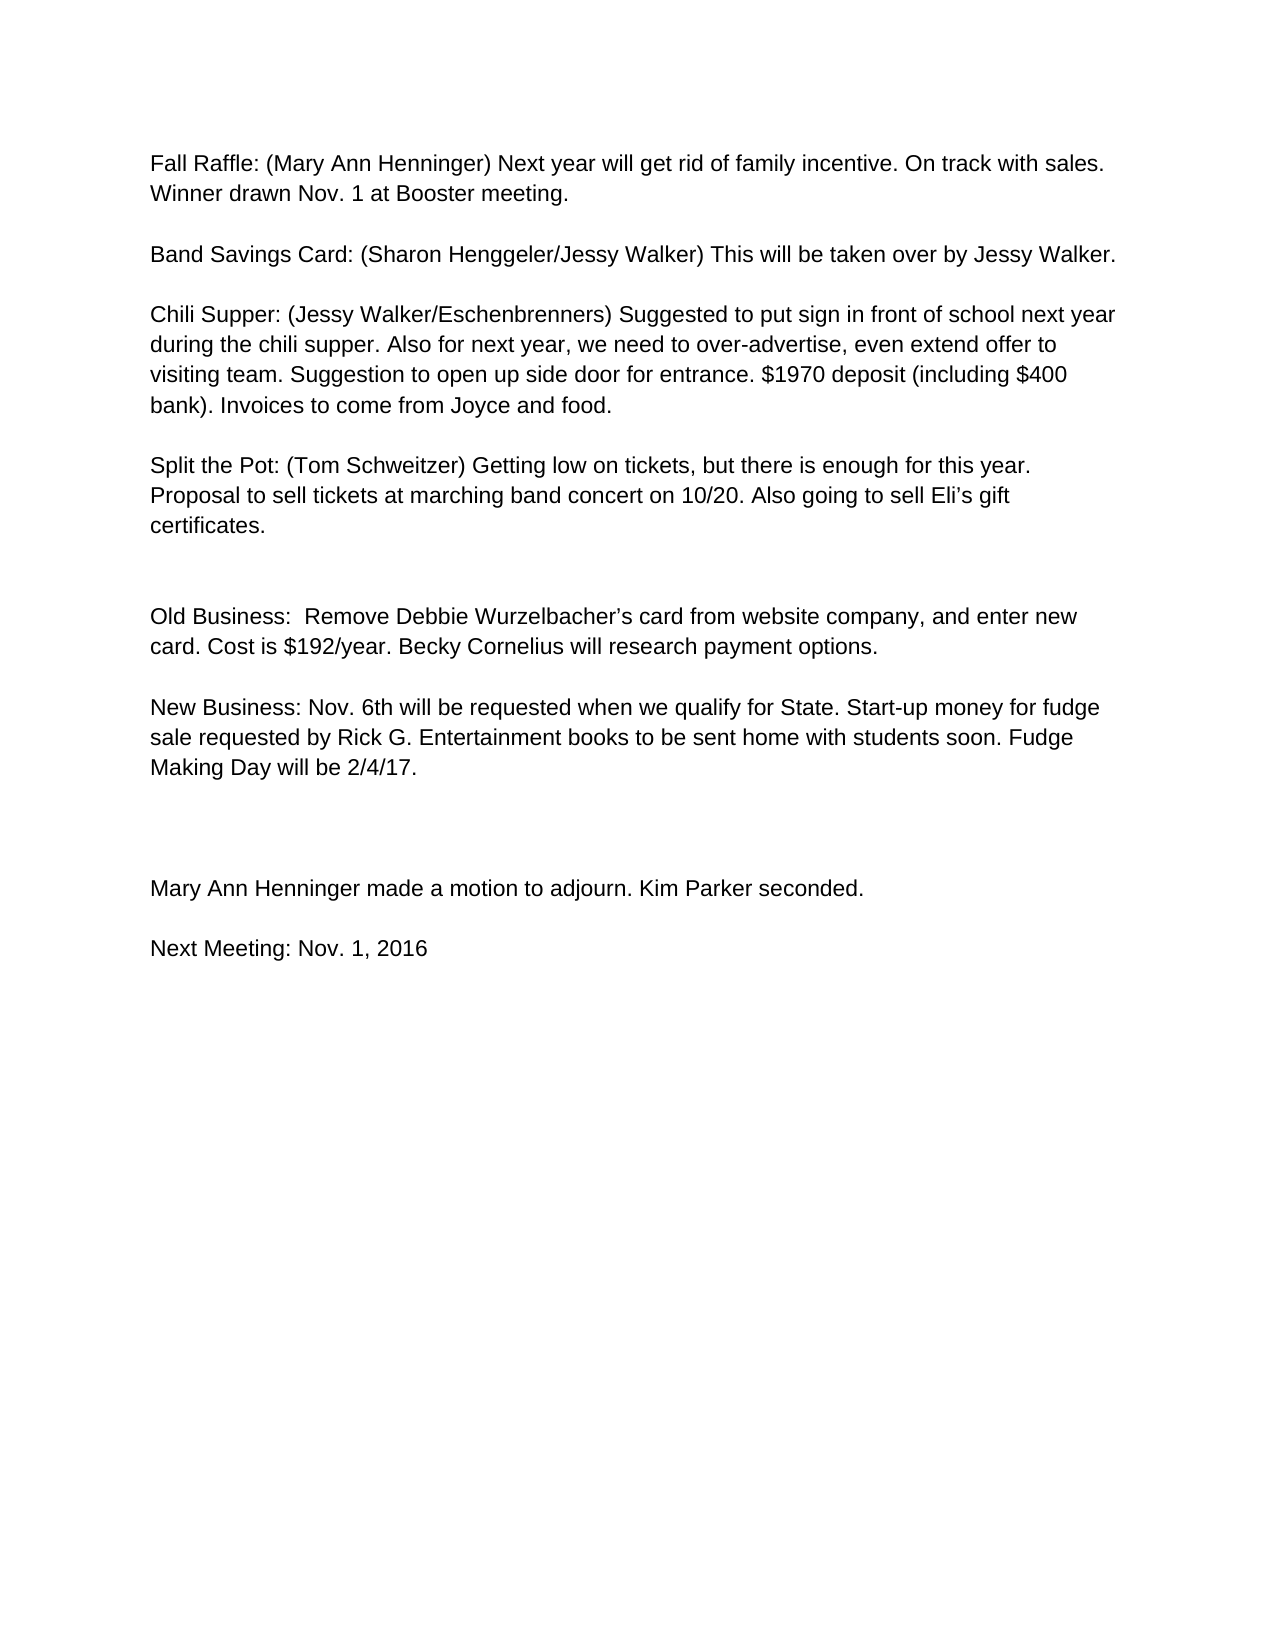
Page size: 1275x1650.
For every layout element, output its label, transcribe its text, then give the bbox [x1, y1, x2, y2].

text New Business: Nov. 6th will be requested when we qualify for State. Start-up money for fudge sale requested by Rick G. Entertainment books to be sent home with students soon. Fudge Making Day will be 2/4/17. [150, 694, 1125, 781]
text Split the Pot: (Tom Schweitzer) Getting low on tickets, but there is enough for this year. Proposal to sell tickets at marching band concert on 10/20. Also going to sell Eli’s gift certificates. [150, 452, 1125, 539]
text Old Business: Remove Debbie Wurzelbacher’s card from website company, and enter new card. Cost is $192/year. Becky Cornelius will research payment options. [150, 603, 1125, 660]
text Fall Raffle: (Mary Ann Henninger) Next year will get rid of family incentive. On track with sales. Winner drawn Nov. 1 at Booster meeting. [150, 150, 1125, 207]
text Mary Ann Henninger made a motion to adjourn. Kim Parker seconded. [150, 875, 1125, 901]
text Next Meeting: Nov. 1, 2016 [150, 935, 1125, 962]
text Chili Supper: (Jessy Walker/Eschenbrenners) Suggested to put sign in front of school next year during the chili supper. Also for next year, we need to over-advertise, even extend offer to visiting team. Suggestion to open up side door for entrance. $1970 deposit (including $400 bank). Invoices to come from Joyce and food. [150, 301, 1125, 418]
text Band Savings Card: (Sharon Henggeler/Jessy Walker) This will be taken over by Jessy Walker. [150, 241, 1125, 267]
